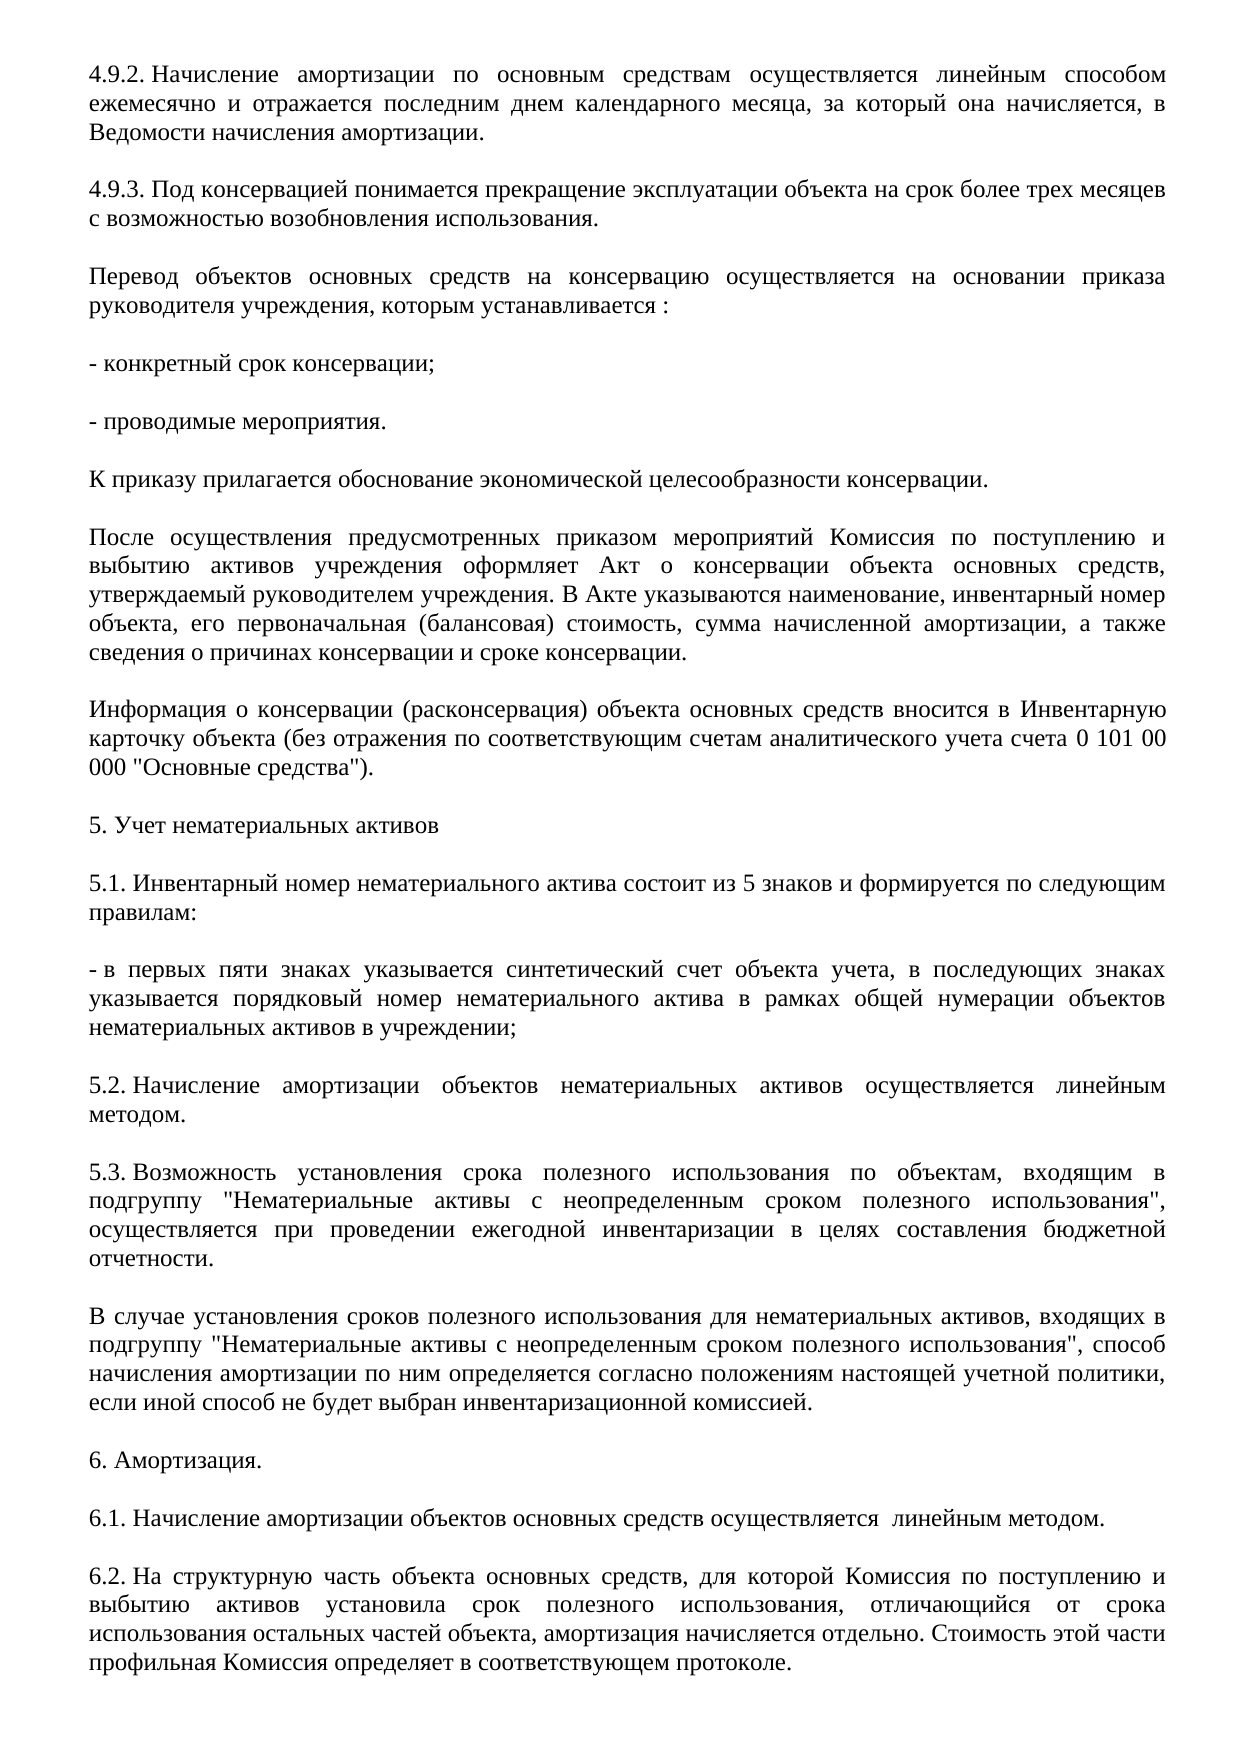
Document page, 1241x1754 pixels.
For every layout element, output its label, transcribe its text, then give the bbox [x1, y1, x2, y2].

text - в первых пяти знаках указывается синтетический счет объекта учета, в последующих знаках указывается порядковый номер нематериального актива в рамках общей нумерации объектов нематериальных активов в учреждении; [89, 954, 1167, 1041]
text 5.3. Возможность установления срока полезного использования по объектам, входящим в подгруппу "Нематериальные активы с неопределенным сроком полезного использования", осуществляется при проведении ежегодной инвентаризации в целях составления бюджетной отчетности. [89, 1157, 1167, 1272]
text Перевод объектов основных средств на консервацию осуществляется на основании приказа руководителя учреждения, которым устанавливается : [89, 261, 1167, 319]
text 5.2. Начисление амортизации объектов нематериальных активов осуществляется линейным методом. [89, 1070, 1167, 1127]
text 5. Учет нематериальных активов [89, 810, 1167, 839]
text - проводимые мероприятия. [89, 406, 1167, 434]
text 4.9.3. Под консервацией понимается прекращение эксплуатации объекта на срок более трех месяцев с возможностью возобновления использования. [89, 174, 1167, 232]
text 5.1. Инвентарный номер нематериального актива состоит из 5 знаков и формируется по следующим правилам: [89, 868, 1167, 925]
text 6. Амортизация. [89, 1445, 1167, 1474]
text В случае установления сроков полезного использования для нематериальных активов, входящих в подгруппу "Нематериальные активы с неопределенным сроком полезного использования", способ начисления амортизации по ним определяется согласно положениям настоящей учетной политики, если иной способ не будет выбран инвентаризационной комиссией. [89, 1301, 1167, 1416]
text 6.1. Начисление амортизации объектов основных средств осуществляется линейным методом. [89, 1503, 1167, 1532]
text Информация о консервации (расконсервация) объекта основных средств вносится в Инвентарную карточку объекта (без отражения по соответствующим счетам аналитического учета счета 0 101 00 000 "Основные средства"). [89, 694, 1167, 781]
text 4.9.2. Начисление амортизации по основным средствам осуществляется линейным способом ежемесячно и отражается последним днем календарного месяца, за который она начисляется, в Ведомости начисления амортизации. [89, 59, 1167, 145]
text - конкретный срок консервации; [89, 348, 1167, 377]
text К приказу прилагается обоснование экономической целесообразности консервации. [89, 464, 1167, 492]
text 6.2. На структурную часть объекта основных средств, для которой Комиссия по поступлению и выбытию активов установила срок полезного использования, отличающийся от срока использования остальных частей объекта, амортизация начисляется отдельно. Стоимость этой части профильная Комиссия определяет в соответствующем протоколе. [89, 1561, 1167, 1676]
text После осуществления предусмотренных приказом мероприятий Комиссия по поступлению и выбытию активов учреждения оформляет Акт о консервации объекта основных средств, утверждаемый руководителем учреждения. В Акте указываются наименование, инвентарный номер объекта, его первоначальная (балансовая) стоимость, сумма начисленной амортизации, а также сведения о причинах консервации и сроке консервации. [89, 522, 1167, 665]
